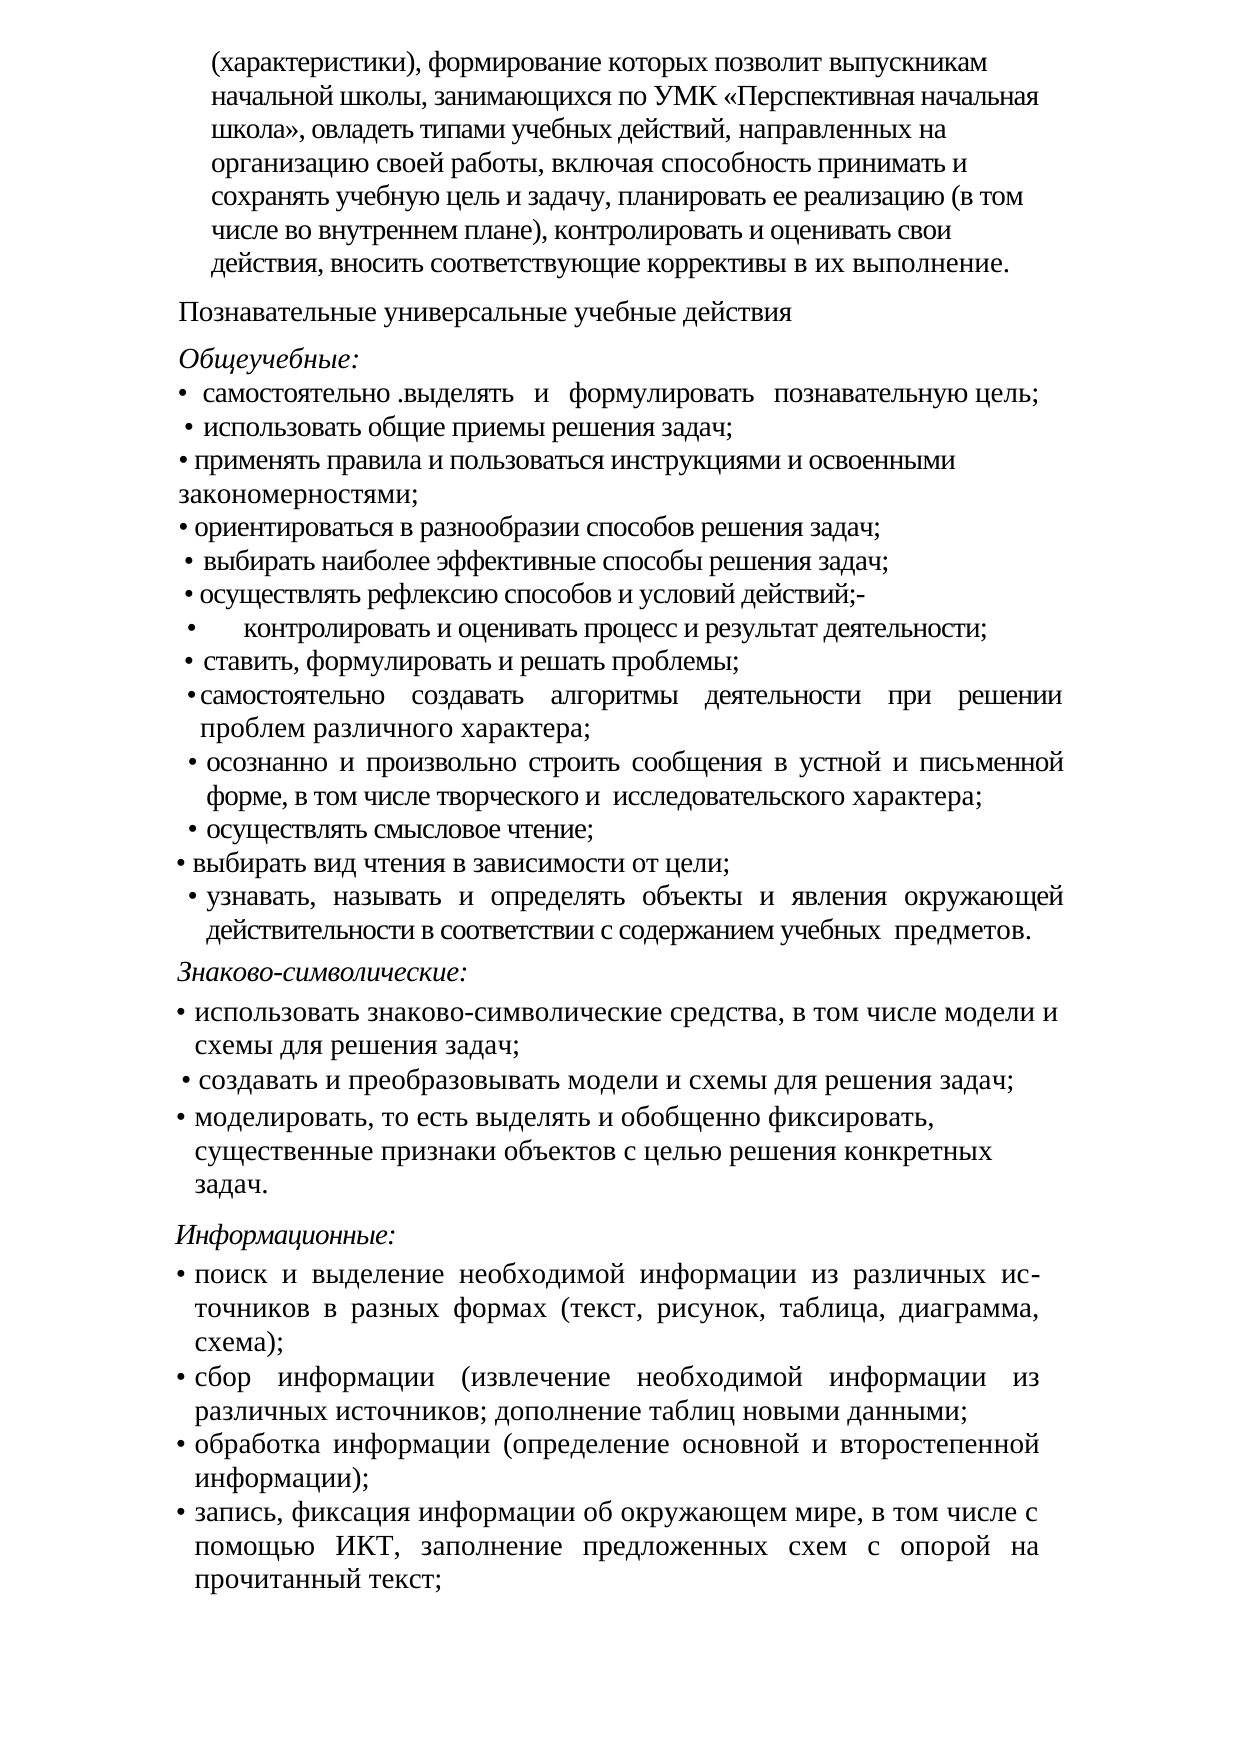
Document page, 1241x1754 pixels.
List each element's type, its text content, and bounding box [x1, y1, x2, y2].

list запись, фиксация информации об окружающем мире, в том числе с помощью ИКТ, заполнение предложенных схем с опорой на прочитанный текст; [176, 1494, 1039, 1595]
text • создавать и преобразовывать модели и схемы для решения задач; [181, 1062, 1042, 1095]
list осознанно и произвольно строить сообщения в устной и письменной форме, в том числе творческого и исследовательского характера; [187, 744, 1064, 811]
text • использовать знаково-символические средства, в том числе модели и схемы для решения задач; [176, 994, 1064, 1061]
list поиск и выделение необходимой информации из различных источников в разных формах (текст, рисунок, таблица, диаграмма, схема); [176, 1257, 1040, 1357]
text • ориентироваться в разнообразии способов решения задач; [178, 509, 1064, 543]
text Информационные: [175, 1217, 1064, 1251]
text Знаково-символические: [177, 954, 1064, 988]
text • выбирать наиболее эффективные способы решения задач; • осуществлять рефлексию способов и условий действий;- [183, 543, 1064, 610]
list обработка информации (определение основной и второстепенной информации); [176, 1427, 1039, 1494]
text • узнавать, называть и определять объекты и явления окружающей действительности в соответствии с содержанием учебных предметов. [187, 878, 1064, 945]
text • ставить, формулировать и решать проблемы; [183, 643, 1064, 677]
text • выбирать вид чтения в зависимости от цели; [176, 845, 1064, 878]
text Общеучебные: [178, 342, 972, 375]
text • моделировать, то есть выделять и обобщенно фиксировать, существенные признаки объектов с целью решения конкретных задач. [176, 1099, 1064, 1200]
text • самостоятельно создавать алгоритмы деятельности при решении проблем различного характера; [186, 677, 1063, 744]
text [211, 44, 1064, 279]
text Познавательные универсальные учебные действия [178, 294, 972, 327]
list контролировать и оценивать процесс и результат деятельности; [186, 610, 1064, 643]
text • использовать общие приемы решения задач; [183, 409, 1064, 442]
list сбор информации (извлечение необходимой информации из различных источников; дополнение таблиц новыми данными; [176, 1359, 1040, 1427]
text • применять правила и пользоваться инструкциями и освоенными закономерностями; [178, 442, 1064, 509]
list самостоятельно .выделять и формулировать познавательную цель; [177, 375, 1064, 409]
list осуществлять смысловое чтение; [187, 811, 1064, 845]
